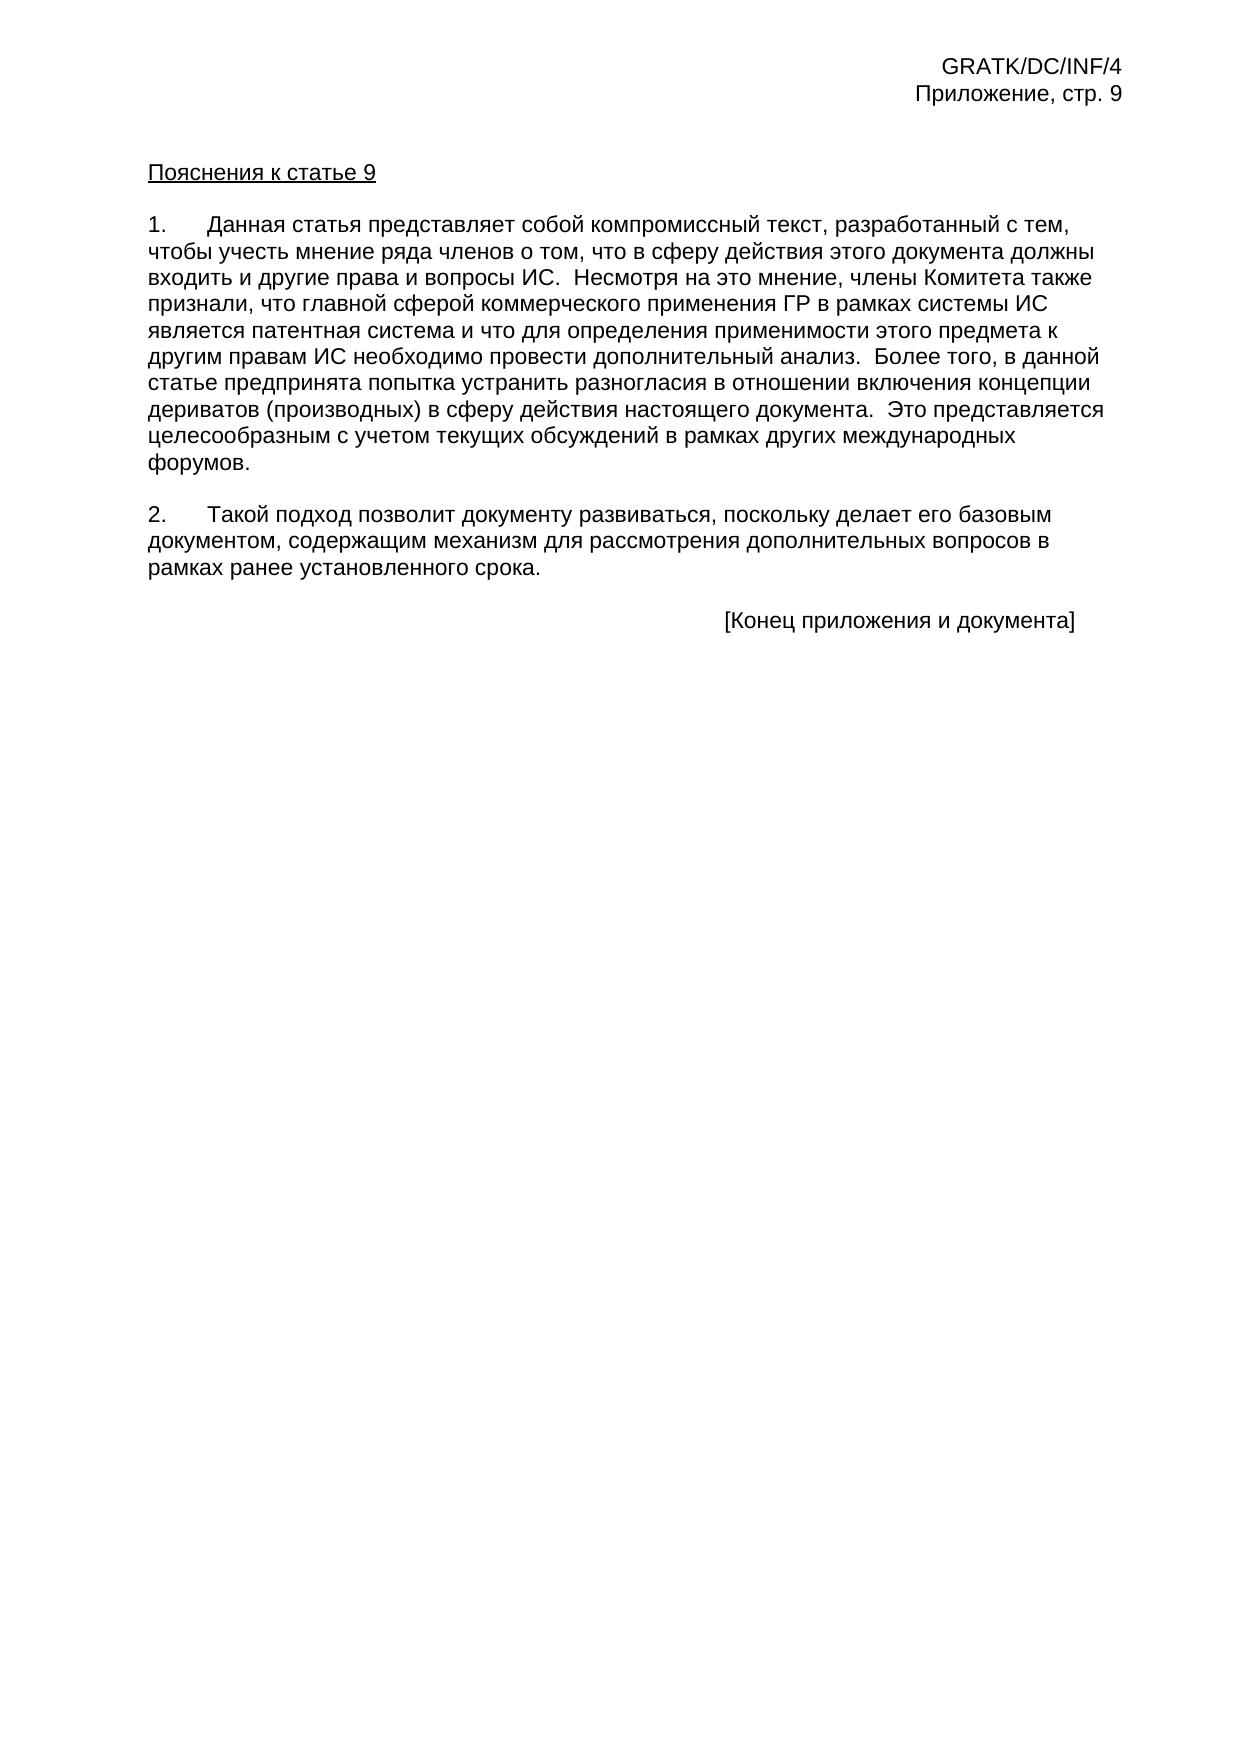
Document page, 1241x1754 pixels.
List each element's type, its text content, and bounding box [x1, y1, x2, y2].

text Пояснения к статье 9 [148, 158, 1122, 185]
text 1. Данная статья представляет собой компромиссный текст, разработанный с тем, чтобы учесть мнение ряда членов о том, что в сферу действия этого документа должны входить и другие права и вопросы ИС. Несмотря на это мнение, члены Комитета также признали, что главной сферой коммерческого применения ГР в рамках системы ИС является патентная система и что для определения применимости этого предмета к другим правам ИС необходимо провести дополнительный анализ. Более того, в данной статье предпринята попытка устранить разногласия в отношении включения концепции дериватов (производных) в сферу действия настоящего документа. Это представляется целесообразным с учетом текущих обсуждений в рамках других международных форумов. [148, 211, 1122, 475]
text 2. Такой подход позволит документу развиваться, поскольку делает его базовым документом, содержащим механизм для рассмотрения дополнительных вопросов в рамках ранее установленного срока. [148, 501, 1122, 580]
text [Конец приложения и документа] [724, 607, 1122, 633]
